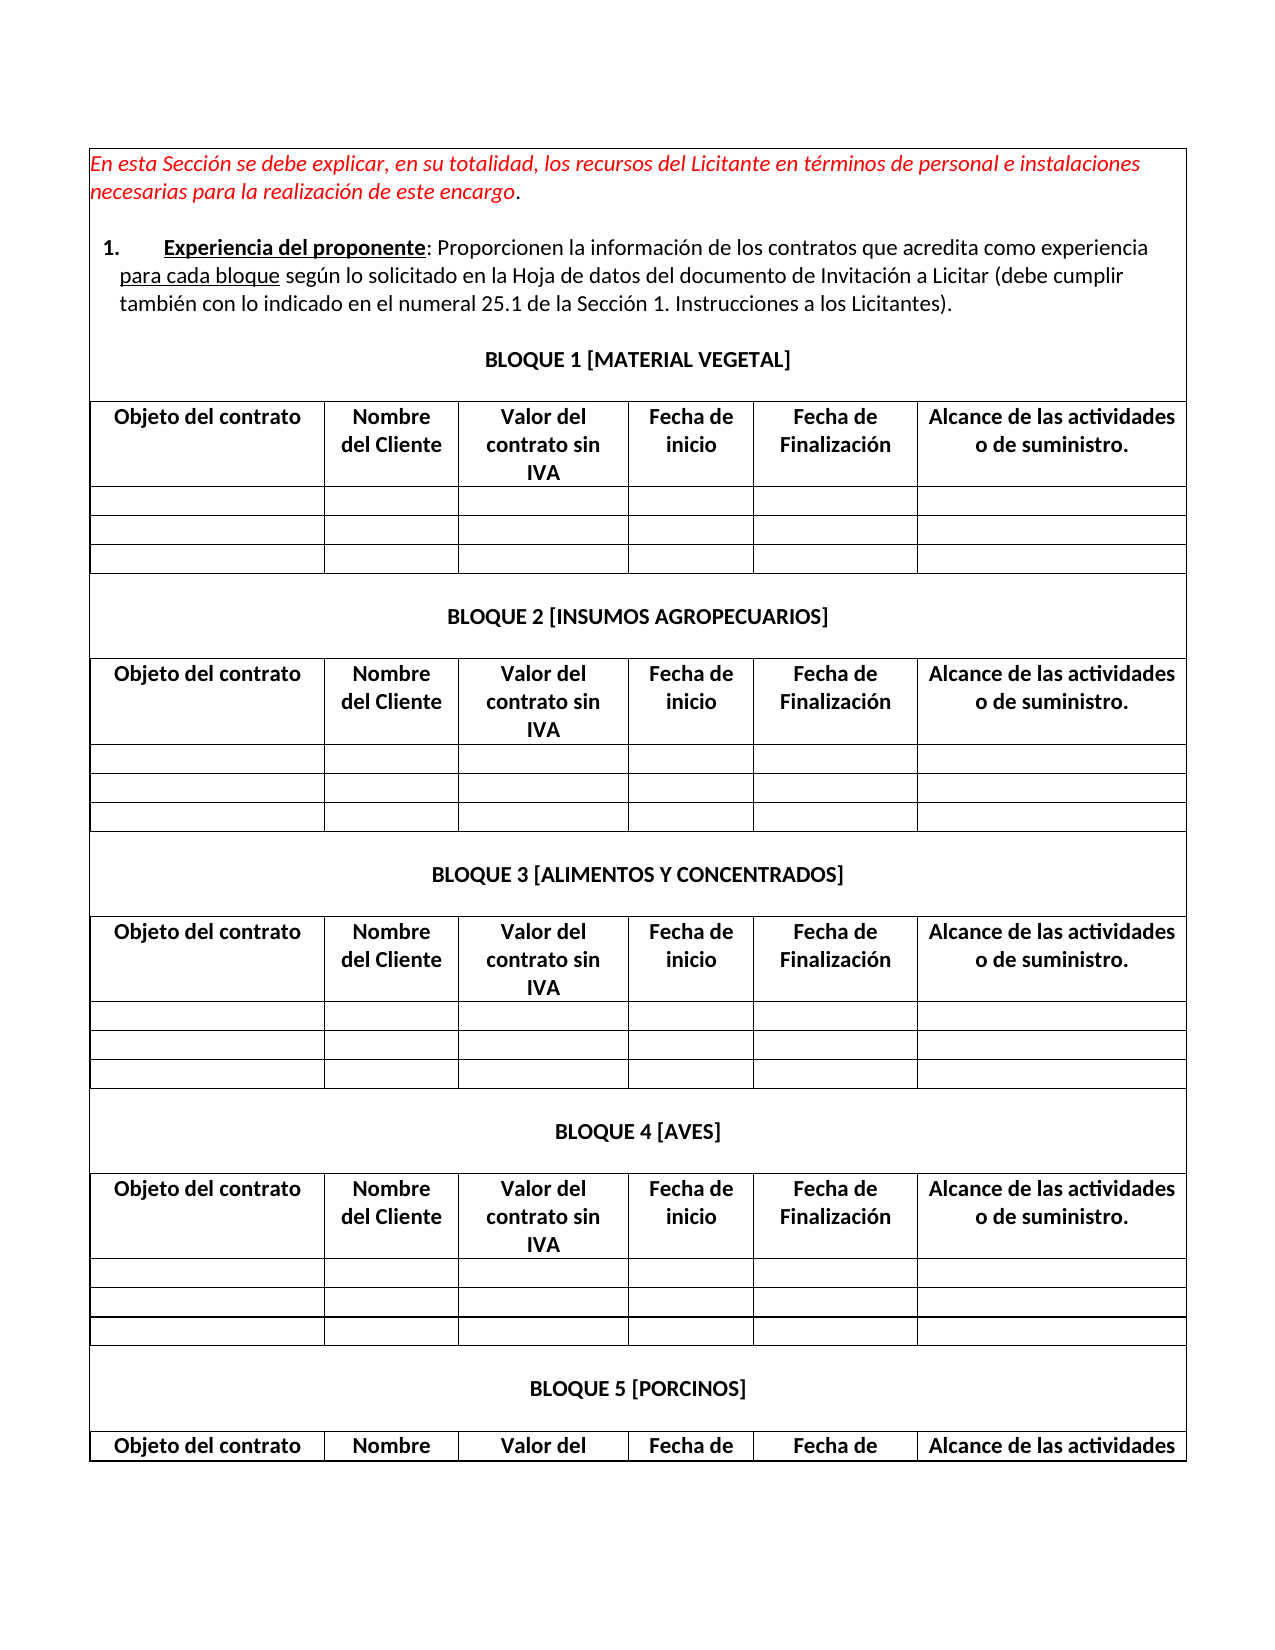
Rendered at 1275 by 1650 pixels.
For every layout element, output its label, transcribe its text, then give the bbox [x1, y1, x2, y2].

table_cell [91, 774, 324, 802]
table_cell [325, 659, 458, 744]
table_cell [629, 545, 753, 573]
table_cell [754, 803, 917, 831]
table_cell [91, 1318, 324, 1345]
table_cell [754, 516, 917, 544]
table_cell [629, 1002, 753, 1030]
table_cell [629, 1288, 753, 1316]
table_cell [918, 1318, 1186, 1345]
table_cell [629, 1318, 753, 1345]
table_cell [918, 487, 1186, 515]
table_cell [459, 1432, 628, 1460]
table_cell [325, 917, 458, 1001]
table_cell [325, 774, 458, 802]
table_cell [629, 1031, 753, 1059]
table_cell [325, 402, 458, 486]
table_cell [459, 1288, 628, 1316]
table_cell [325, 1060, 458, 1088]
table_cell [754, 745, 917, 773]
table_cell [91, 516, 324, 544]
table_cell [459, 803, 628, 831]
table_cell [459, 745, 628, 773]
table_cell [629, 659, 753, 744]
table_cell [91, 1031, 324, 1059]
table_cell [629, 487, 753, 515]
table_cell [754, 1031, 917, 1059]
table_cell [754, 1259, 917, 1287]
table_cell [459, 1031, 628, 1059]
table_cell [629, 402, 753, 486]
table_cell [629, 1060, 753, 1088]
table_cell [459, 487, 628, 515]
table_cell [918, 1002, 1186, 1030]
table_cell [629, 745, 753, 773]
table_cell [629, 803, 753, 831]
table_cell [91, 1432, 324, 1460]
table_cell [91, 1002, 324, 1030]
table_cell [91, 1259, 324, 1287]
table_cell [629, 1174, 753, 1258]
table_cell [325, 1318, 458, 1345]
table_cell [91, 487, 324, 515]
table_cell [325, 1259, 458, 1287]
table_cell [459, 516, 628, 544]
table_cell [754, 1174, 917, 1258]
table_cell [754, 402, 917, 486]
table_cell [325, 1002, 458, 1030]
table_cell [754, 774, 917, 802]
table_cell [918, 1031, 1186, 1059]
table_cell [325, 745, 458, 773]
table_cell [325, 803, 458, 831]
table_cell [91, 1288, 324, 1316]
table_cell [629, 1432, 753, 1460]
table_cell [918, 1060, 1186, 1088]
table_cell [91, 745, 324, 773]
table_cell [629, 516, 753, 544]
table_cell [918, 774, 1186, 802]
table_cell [90, 1346, 1186, 1431]
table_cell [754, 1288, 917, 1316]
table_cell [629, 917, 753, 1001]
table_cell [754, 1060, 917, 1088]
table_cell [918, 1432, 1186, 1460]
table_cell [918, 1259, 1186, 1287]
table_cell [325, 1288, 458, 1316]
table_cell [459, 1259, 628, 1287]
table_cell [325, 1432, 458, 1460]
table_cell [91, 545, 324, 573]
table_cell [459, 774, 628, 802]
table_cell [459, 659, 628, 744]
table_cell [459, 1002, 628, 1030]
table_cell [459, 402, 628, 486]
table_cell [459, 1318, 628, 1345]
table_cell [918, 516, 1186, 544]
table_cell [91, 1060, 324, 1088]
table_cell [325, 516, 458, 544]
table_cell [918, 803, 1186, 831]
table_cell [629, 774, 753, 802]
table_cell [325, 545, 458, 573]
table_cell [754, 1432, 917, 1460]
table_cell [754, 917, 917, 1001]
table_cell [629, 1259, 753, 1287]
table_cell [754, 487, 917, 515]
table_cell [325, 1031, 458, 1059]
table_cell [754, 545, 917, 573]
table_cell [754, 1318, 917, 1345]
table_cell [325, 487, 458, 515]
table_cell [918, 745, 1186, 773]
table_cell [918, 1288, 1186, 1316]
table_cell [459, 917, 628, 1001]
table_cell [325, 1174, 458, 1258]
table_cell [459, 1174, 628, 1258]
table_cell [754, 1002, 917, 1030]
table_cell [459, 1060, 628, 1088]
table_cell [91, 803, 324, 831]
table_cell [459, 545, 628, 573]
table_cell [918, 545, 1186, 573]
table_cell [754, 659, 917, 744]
